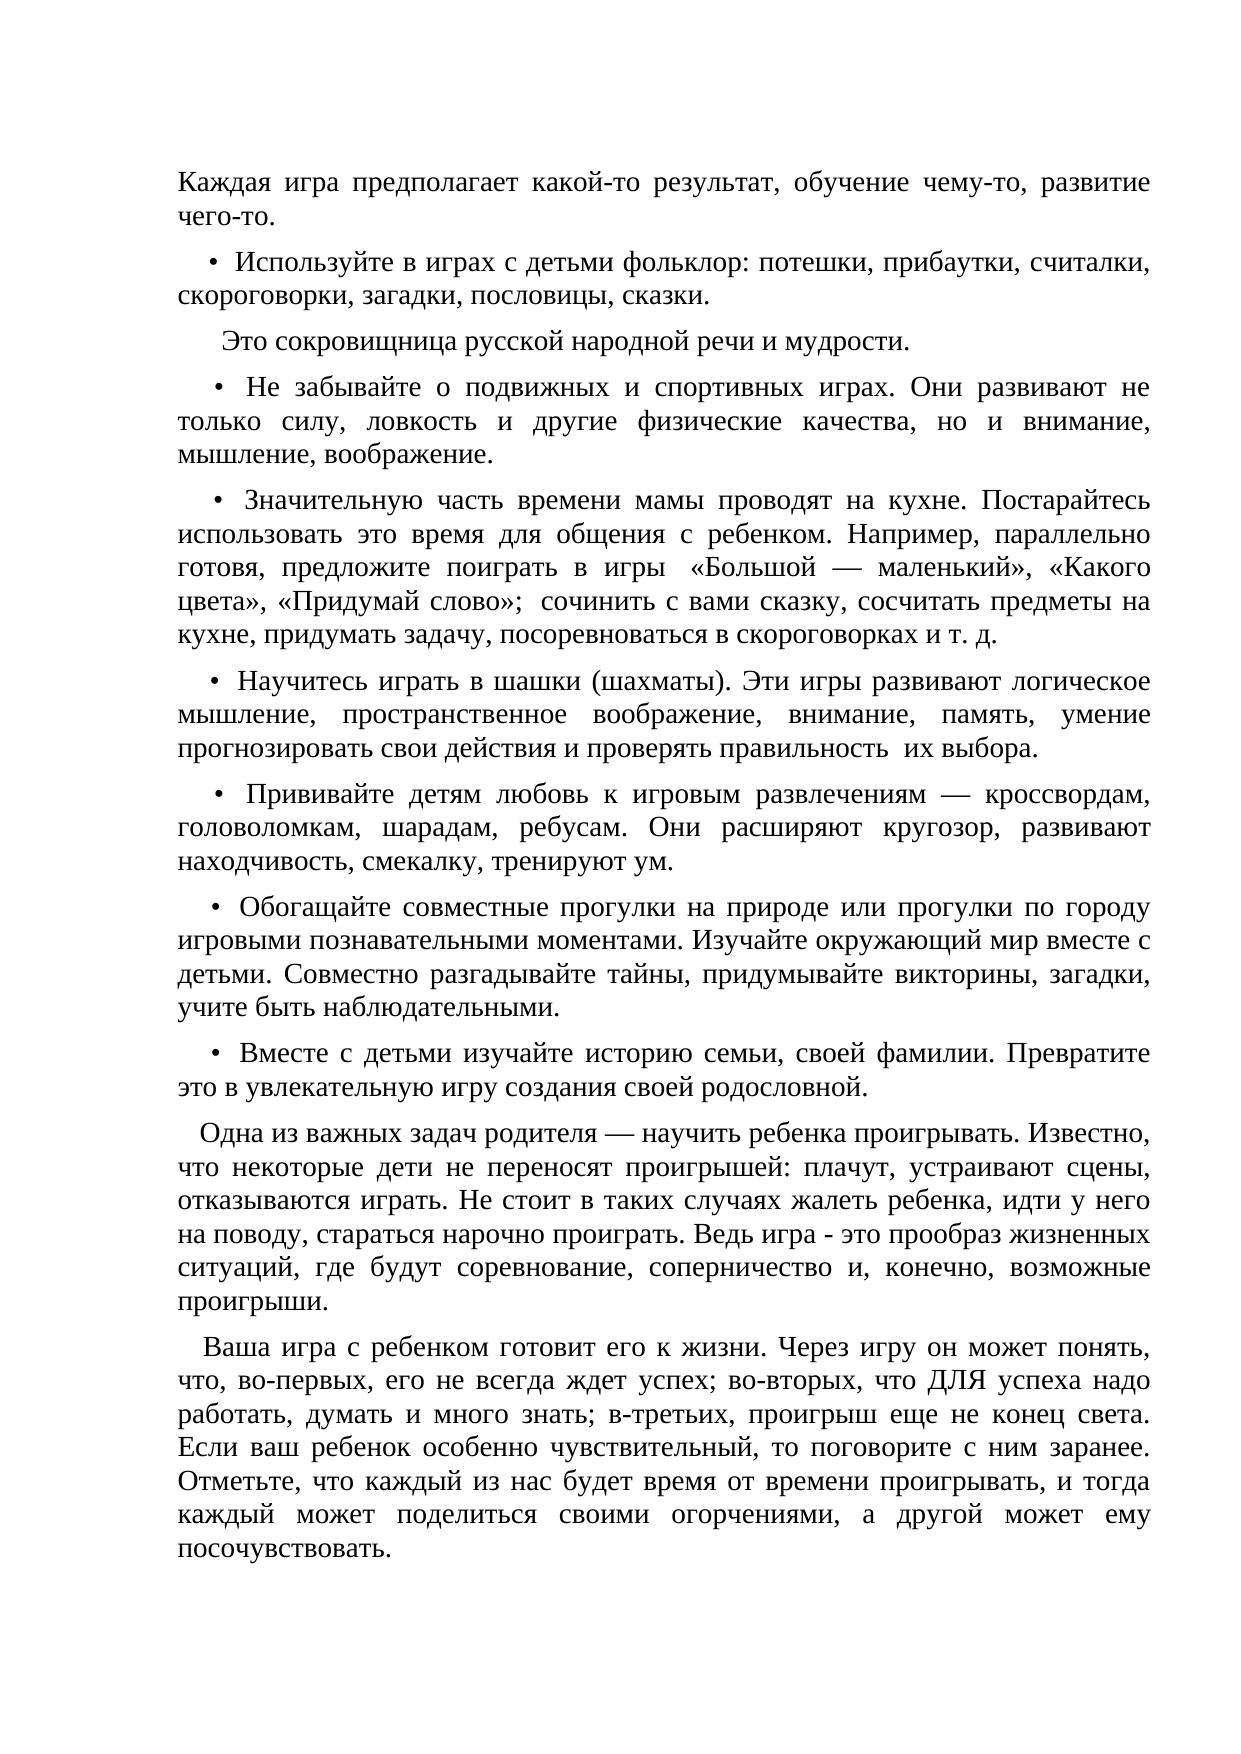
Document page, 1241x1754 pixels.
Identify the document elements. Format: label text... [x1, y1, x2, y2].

text • Значительную часть времени мамы проводят на кухне. Постарайтесь использовать это время для общения с ребенком. Например, параллельно готовя, предложите поиграть в игры «Большой — маленький», «Какого цвета», «Придумай слово»; сочинить с вами сказку, сосчитать предметы на кухне, придумать задачу, посоревноваться в скороговорках и т. д. [177, 482, 1152, 650]
text Это сокровищница русской народной речи и мудрости. [177, 323, 1152, 357]
text Одна из важных задач родителя — научить ребенка проигрывать. Известно, что некоторые дети не переносят проигрышей: плачут, устраивают сцены, отказываются играть. Не стоит в таких случаях жалеть ребенка, идти у него на поводу, стараться нарочно проиграть. Ведь игра - это прообраз жизненных ситуаций, где будут соревнование, соперничество и, конечно, возможные проигрыши. [177, 1115, 1152, 1316]
text • Вместе с детьми изучайте историю семьи, своей фамилии. Превратите это в увлекательную игру создания своей родословной. [177, 1036, 1152, 1103]
text Каждая игра предполагает какой-то результат, обучение чему-то, развитие чего-то. [177, 164, 1152, 231]
text • Научитесь играть в шашки (шахматы). Эти игры развивают логическое мышление, пространственное воображение, внимание, память, умение прогнозировать свои действия и проверять правильность их выбора. [177, 663, 1152, 763]
text Ваша игра с ребенком готовит его к жизни. Через игру он может понять, что, во-первых, его не всегда ждет успех; во-вторых, что ДЛЯ успеха надо работать, думать и много знать; в-третьих, проигрыш еще не конец света. Если ваш ребенок особенно чувствительный, то поговорите с ним заранее. Отметьте, что каждый из нас будет время от времени проигрывать, и тогда каждый может поделиться своими огорчениями, а другой может ему посочувствовать. [177, 1329, 1152, 1564]
text • Прививайте детям любовь к игровым развлечениям — кроссвордам, головоломкам, шарадам, ребусам. Они расширяют кругозор, развивают находчивость, смекалку, тренируют ум. [177, 776, 1152, 876]
text • Используйте в играх с детьми фольклор: потешки, прибаутки, считалки, скороговорки, загадки, пословицы, сказки. [177, 244, 1152, 311]
text • Обогащайте совместные прогулки на природе или прогулки по городу игровыми познавательными моментами. Изучайте окружающий мир вместе с детьми. Совместно разгадывайте тайны, придумывайте викторины, загадки, учите быть наблюдательными. [177, 889, 1152, 1023]
text • Не забывайте о подвижных и спортивных играх. Они развивают не только силу, ловкость и другие физические качества, но и внимание, мышление, воображение. [177, 369, 1152, 470]
